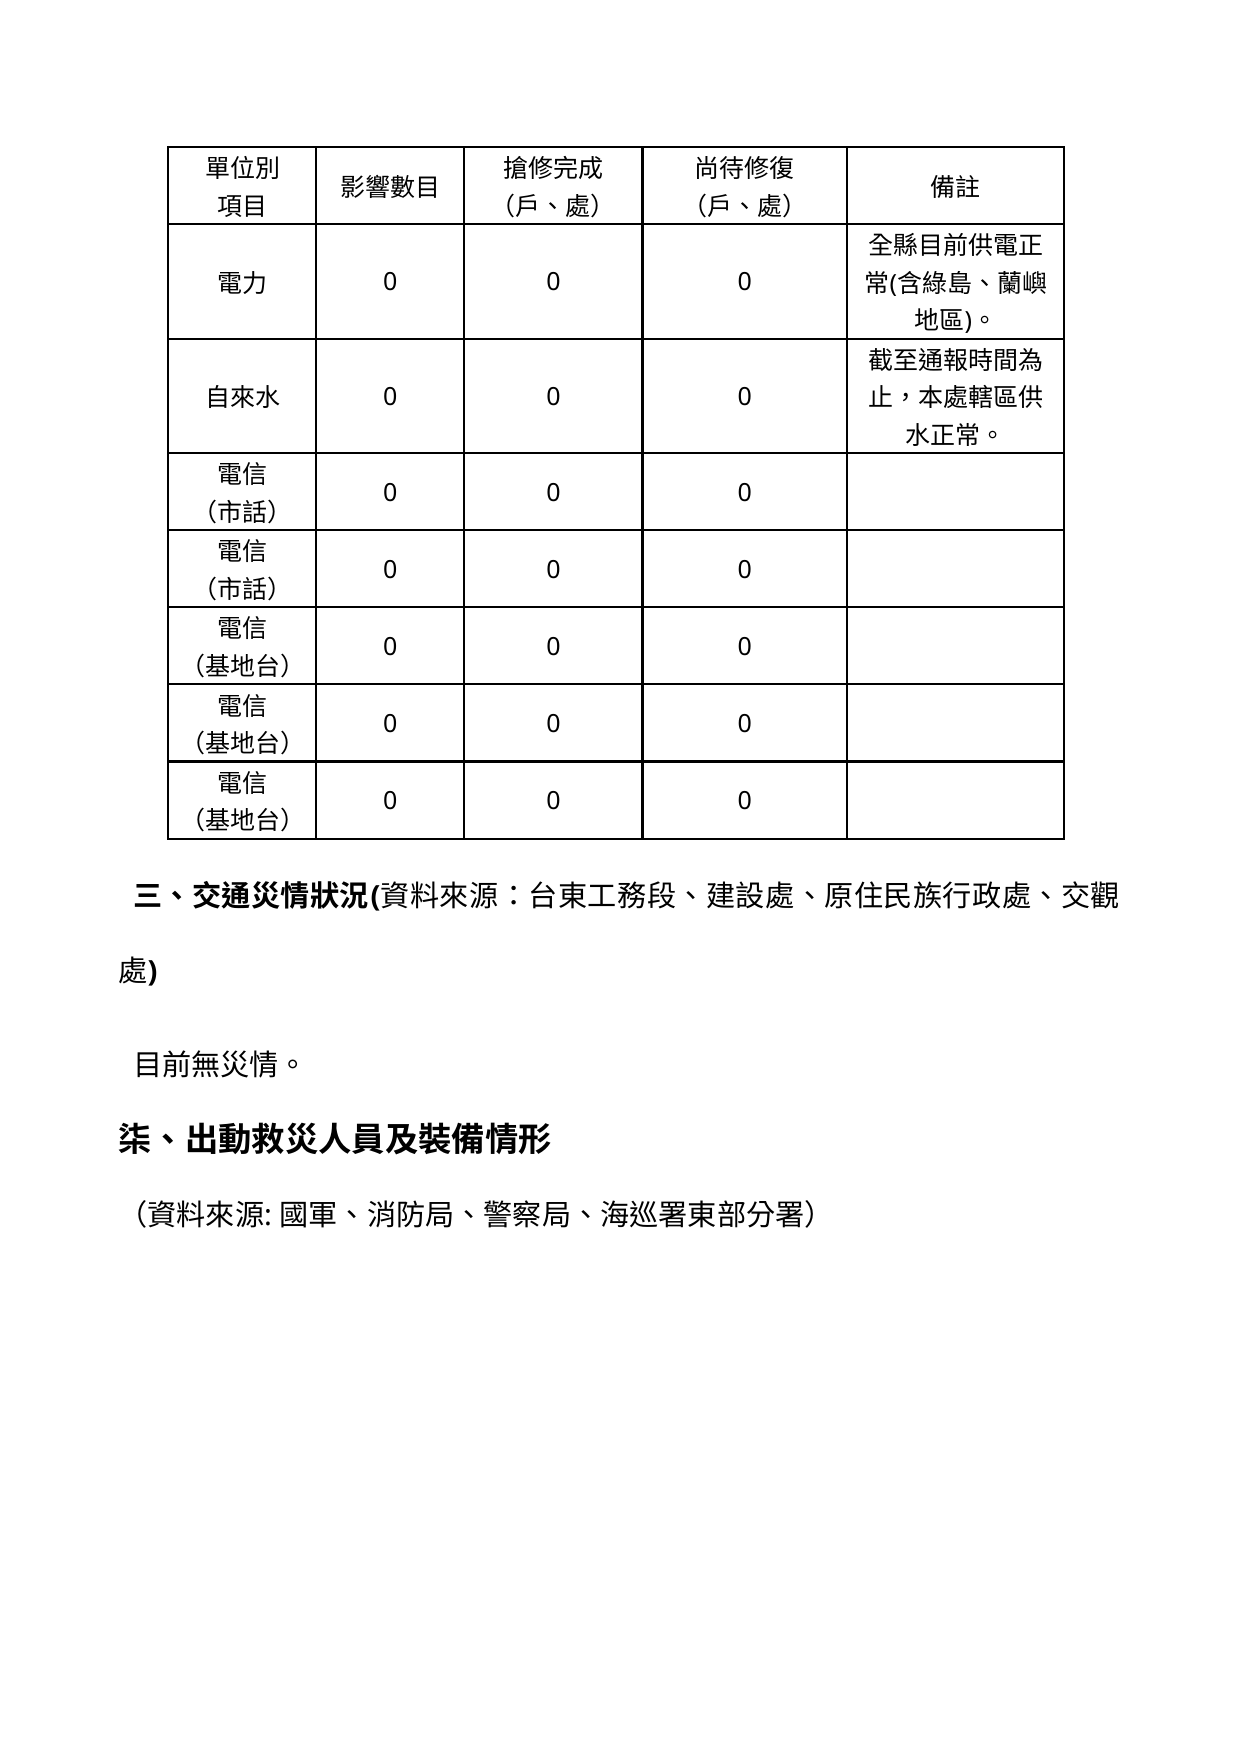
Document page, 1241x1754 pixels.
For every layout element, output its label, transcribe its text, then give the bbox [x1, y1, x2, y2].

table_cell 0 [317, 225, 463, 337]
table_cell 0 [465, 454, 641, 529]
table_cell 0 [465, 225, 641, 337]
table_header [1065, 146, 1072, 223]
text 柒、出動救災人員及裝備情形 [118, 1100, 1122, 1175]
table_cell 0 [317, 608, 463, 683]
table_cell 0 [317, 531, 463, 606]
table_cell 0 [317, 763, 463, 837]
table_cell [848, 763, 1063, 837]
table_cell 0 [465, 685, 641, 760]
table_header 單位別 項目 [169, 148, 315, 223]
table_cell [848, 531, 1063, 606]
table_cell [1065, 683, 1072, 760]
table_cell [1065, 606, 1072, 683]
table_cell 0 [317, 685, 463, 760]
table_header 備註 [848, 148, 1063, 223]
table_cell 電信 （基地台） [169, 608, 315, 683]
text 目前無災情。 [118, 1025, 1122, 1100]
table_cell [848, 685, 1063, 760]
table_cell 0 [644, 340, 846, 452]
table_cell [1065, 452, 1072, 529]
table_cell 0 [465, 531, 641, 606]
table_cell 電力 [169, 225, 315, 337]
table_cell 0 [465, 340, 641, 452]
table_header 搶修完成 （戶、處） [465, 148, 641, 223]
table_cell 電信 （基地台） [169, 763, 315, 837]
table_cell 0 [644, 608, 846, 683]
table_cell 電信 （市話） [169, 454, 315, 529]
table_cell 0 [317, 340, 463, 452]
table_cell [848, 608, 1063, 683]
table_cell 全縣目前供電正常(含綠島、蘭嶼地區)。 [848, 225, 1063, 337]
table_cell 截至通報時間為止，本處轄區供水正常。 [848, 340, 1063, 452]
table_cell 0 [317, 454, 463, 529]
table_cell [1065, 223, 1072, 337]
table_cell 0 [644, 454, 846, 529]
table_cell 0 [644, 685, 846, 760]
table_header 影響數目 [317, 148, 463, 223]
table_cell 0 [644, 225, 846, 337]
table_cell 0 [644, 531, 846, 606]
table_cell 0 [465, 608, 641, 683]
table_cell [848, 454, 1063, 529]
table_cell 自來水 [169, 340, 315, 452]
table_cell 電信 （基地台） [169, 685, 315, 760]
table_cell 電信 （市話） [169, 531, 315, 606]
text 三、交通災情狀況(資料來源：台東工務段、建設處、原住民族行政處、交觀處) [118, 856, 1122, 1006]
table_header 尚待修復 （戶、處） [644, 148, 846, 223]
table_cell 0 [465, 763, 641, 837]
table_cell 0 [644, 763, 846, 837]
table_cell [1065, 338, 1072, 452]
table_cell [1065, 760, 1072, 837]
text （資料來源: 國軍、消防局、警察局、海巡署東部分署） [118, 1175, 1122, 1250]
table_cell [1065, 529, 1072, 606]
